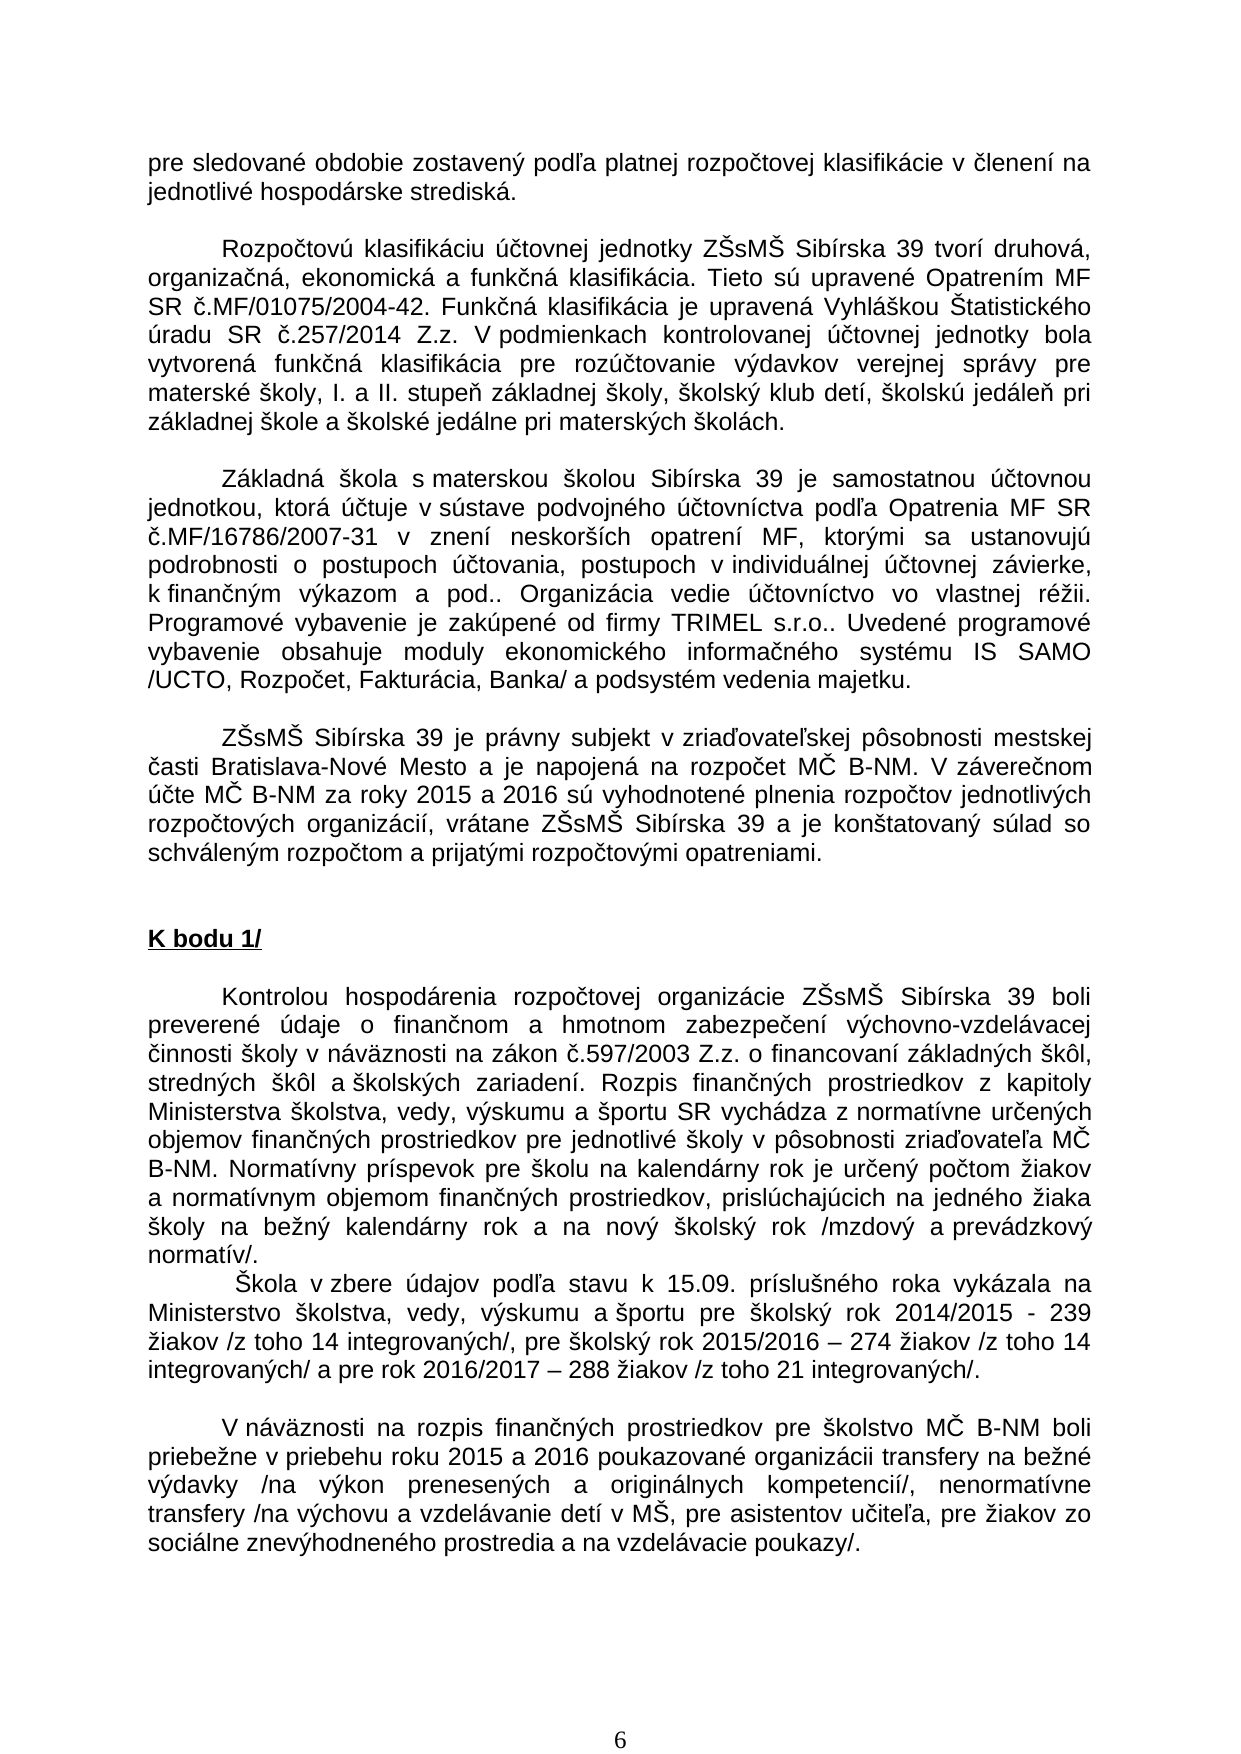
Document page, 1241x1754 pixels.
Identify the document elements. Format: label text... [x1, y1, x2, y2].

text K bodu 1/ [148, 924, 1092, 953]
text Kontrolou hospodárenia rozpočtovej organizácie ZŠsMŠ Sibírska 39 boli preverené údaje o finančnom a hmotnom zabezpečení výchovno-vzdelávacej činnosti školy v náväznosti na zákon č.597/2003 Z.z. o financovaní základných škôl, stredných škôl a školských zariadení. Rozpis finančných prostriedkov z kapitoly Ministerstva školstva, vedy, výskumu a športu SR vychádza z normatívne určených objemov finančných prostriedkov pre jednotlivé školy v pôsobnosti zriaďovateľa MČ B-NM. Normatívny príspevok pre školu na kalendárny rok je určený počtom žiakov a normatívnym objemom finančných prostriedkov, prislúchajúcich na jedného žiaka školy na bežný kalendárny rok a na nový školský rok /mzdový a prevádzkový normatív/. [148, 981, 1092, 1269]
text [148, 148, 1092, 205]
text Rozpočtovú klasifikáciu účtovnej jednotky ZŠsMŠ Sibírska 39 tvorí druhová, organizačná, ekonomická a funkčná klasifikácia. Tieto sú upravené Opatrením MF SR č.MF/01075/2004-42. Funkčná klasifikácia je upravená Vyhláškou Štatistického úradu SR č.257/2014 Z.z. V podmienkach kontrolovanej účtovnej jednotky bola vytvorená funkčná klasifikácia pre rozúčtovanie výdavkov verejnej správy pre materské školy, I. a II. stupeň základnej školy, školský klub detí, školskú jedáleň pri základnej škole a školské jedálne pri materských školách. [148, 234, 1092, 435]
text Škola v zbere údajov podľa stavu k 15.09. príslušného roka vykázala na Ministerstvo školstva, vedy, výskumu a športu pre školský rok 2014/2015 - 239 žiakov /z toho 14 integrovaných/, pre školský rok 2015/2016 – 274 žiakov /z toho 14 integrovaných/ a pre rok 2016/2017 – 288 žiakov /z toho 21 integrovaných/. [148, 1269, 1092, 1384]
text Základná škola s materskou školou Sibírska 39 je samostatnou účtovnou jednotkou, ktorá účtuje v sústave podvojného účtovníctva podľa Opatrenia MF SR č.MF/16786/2007-31 v znení neskorších opatrení MF, ktorými sa ustanovujú podrobnosti o postupoch účtovania, postupoch v individuálnej účtovnej závierke, k finančným výkazom a pod.. Organizácia vedie účtovníctvo vo vlastnej réžii. Programové vybavenie je zakúpené od firmy TRIMEL s.r.o.. Uvedené programové vybavenie obsahuje moduly ekonomického informačného systému IS SAMO /UCTO, Rozpočet, Fakturácia, Banka/ a podsystém vedenia majetku. [148, 464, 1092, 694]
text ZŠsMŠ Sibírska 39 je právny subjekt v zriaďovateľskej pôsobnosti mestskej časti Bratislava-Nové Mesto a je napojená na rozpočet MČ B-NM. V záverečnom účte MČ B-NM za roky 2015 a 2016 sú vyhodnotené plnenia rozpočtov jednotlivých rozpočtových organizácií, vrátane ZŠsMŠ Sibírska 39 a je konštatovaný súlad so schváleným rozpočtom a prijatými rozpočtovými opatreniami. [148, 723, 1092, 866]
text V náväznosti na rozpis finančných prostriedkov pre školstvo MČ B-NM boli priebežne v priebehu roku 2015 a 2016 poukazované organizácii transfery na bežné výdavky /na výkon prenesených a originálnych kompetencií/, nenormatívne transfery /na výchovu a vzdelávanie detí v MŠ, pre asistentov učiteľa, pre žiakov zo sociálne znevýhodneného prostredia a na vzdelávacie poukazy/. [148, 1413, 1092, 1556]
